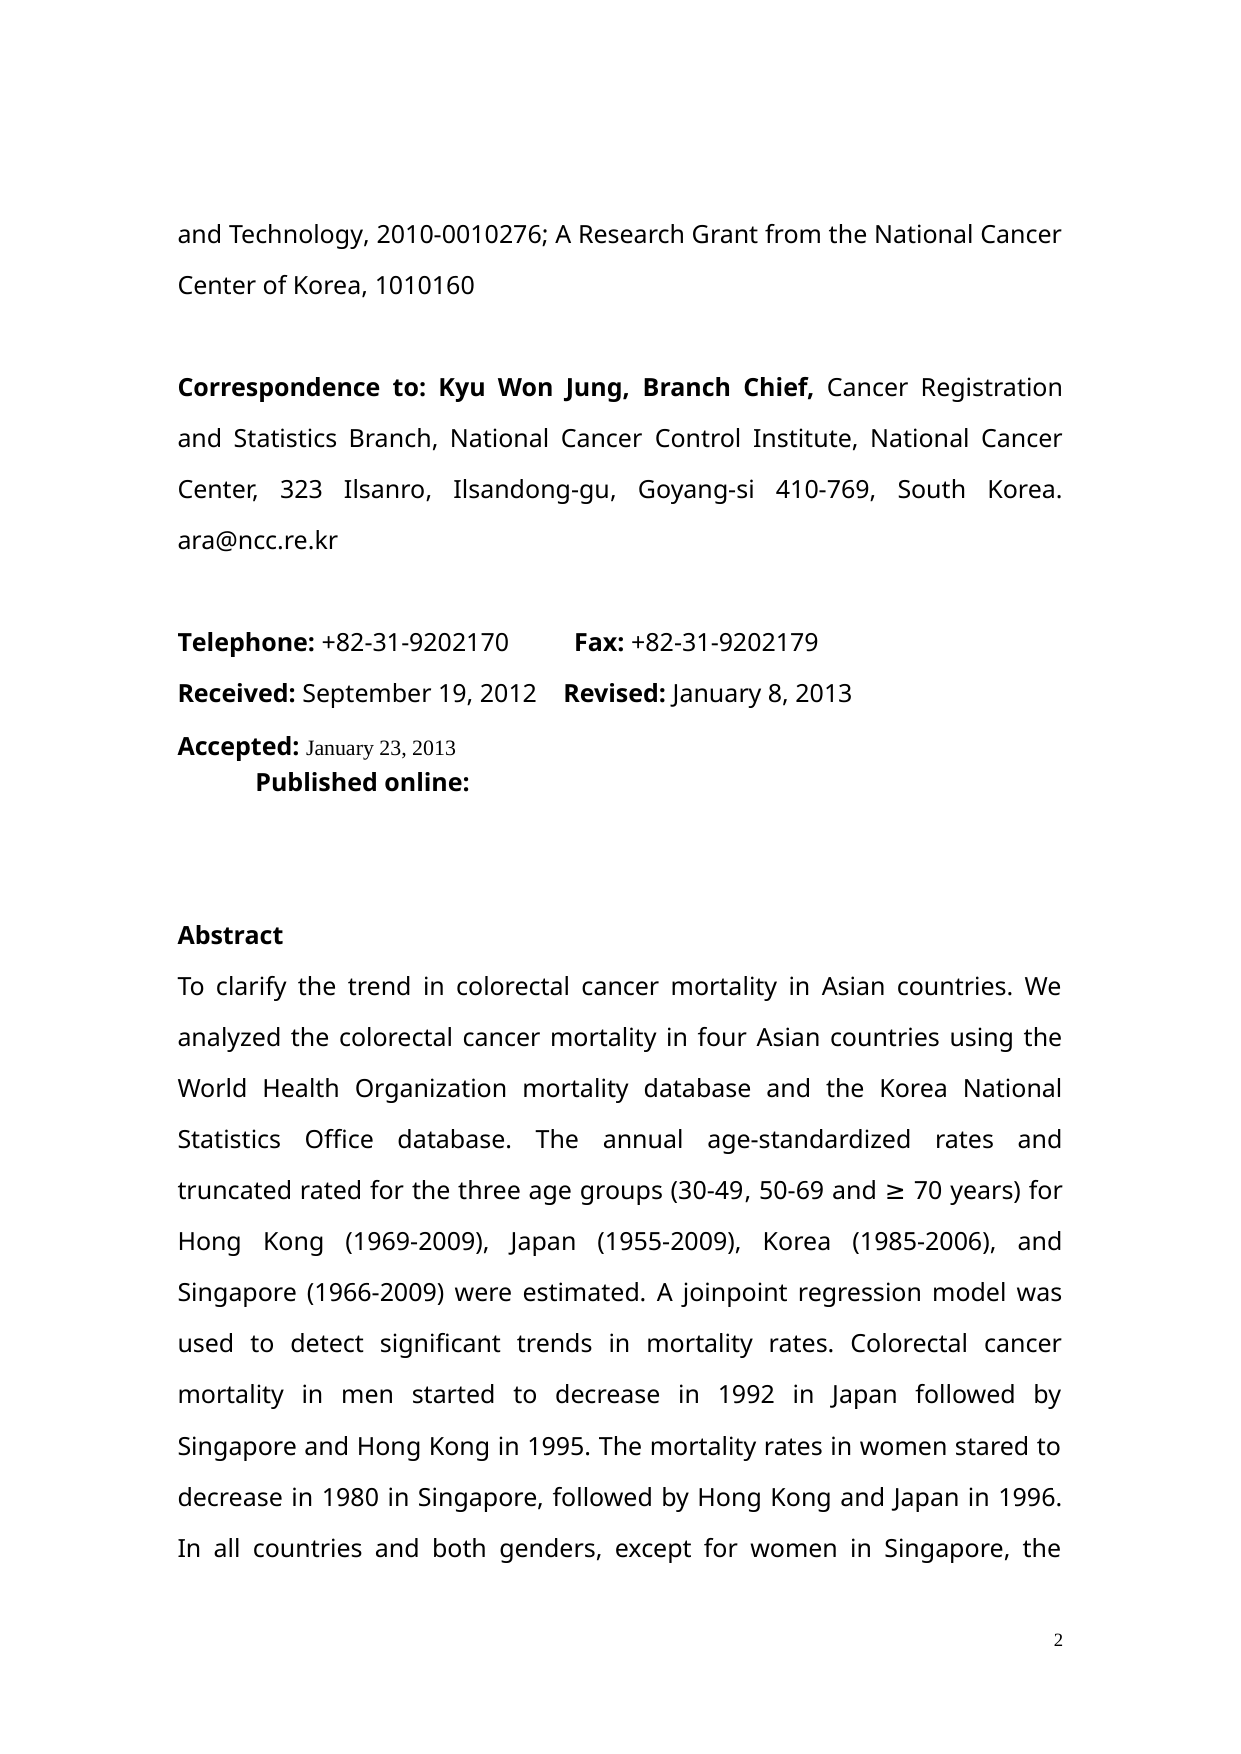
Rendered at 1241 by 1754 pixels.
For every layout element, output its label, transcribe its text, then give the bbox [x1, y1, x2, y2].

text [177, 217, 1063, 302]
text Correspondence to: Kyu Won Jung, Branch Chief, Cancer Registration and Statistics Branch, National Cancer Control Institute, , 323 Ilsanro, Ilsandong-gu, Goyang-si 410-769, . ara@ncc.re.kr [177, 370, 1063, 557]
text Accepted: January 23, 2013 [177, 727, 1063, 765]
text Abstract [177, 918, 1063, 952]
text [177, 969, 1063, 1564]
text Telephone: +82-31-9202170 Fax: +82-31-9202179 [177, 625, 1063, 659]
text Received: September 19, 2012 Revised: January 8, 2013 [177, 676, 1063, 710]
text Published online: [177, 765, 1063, 799]
